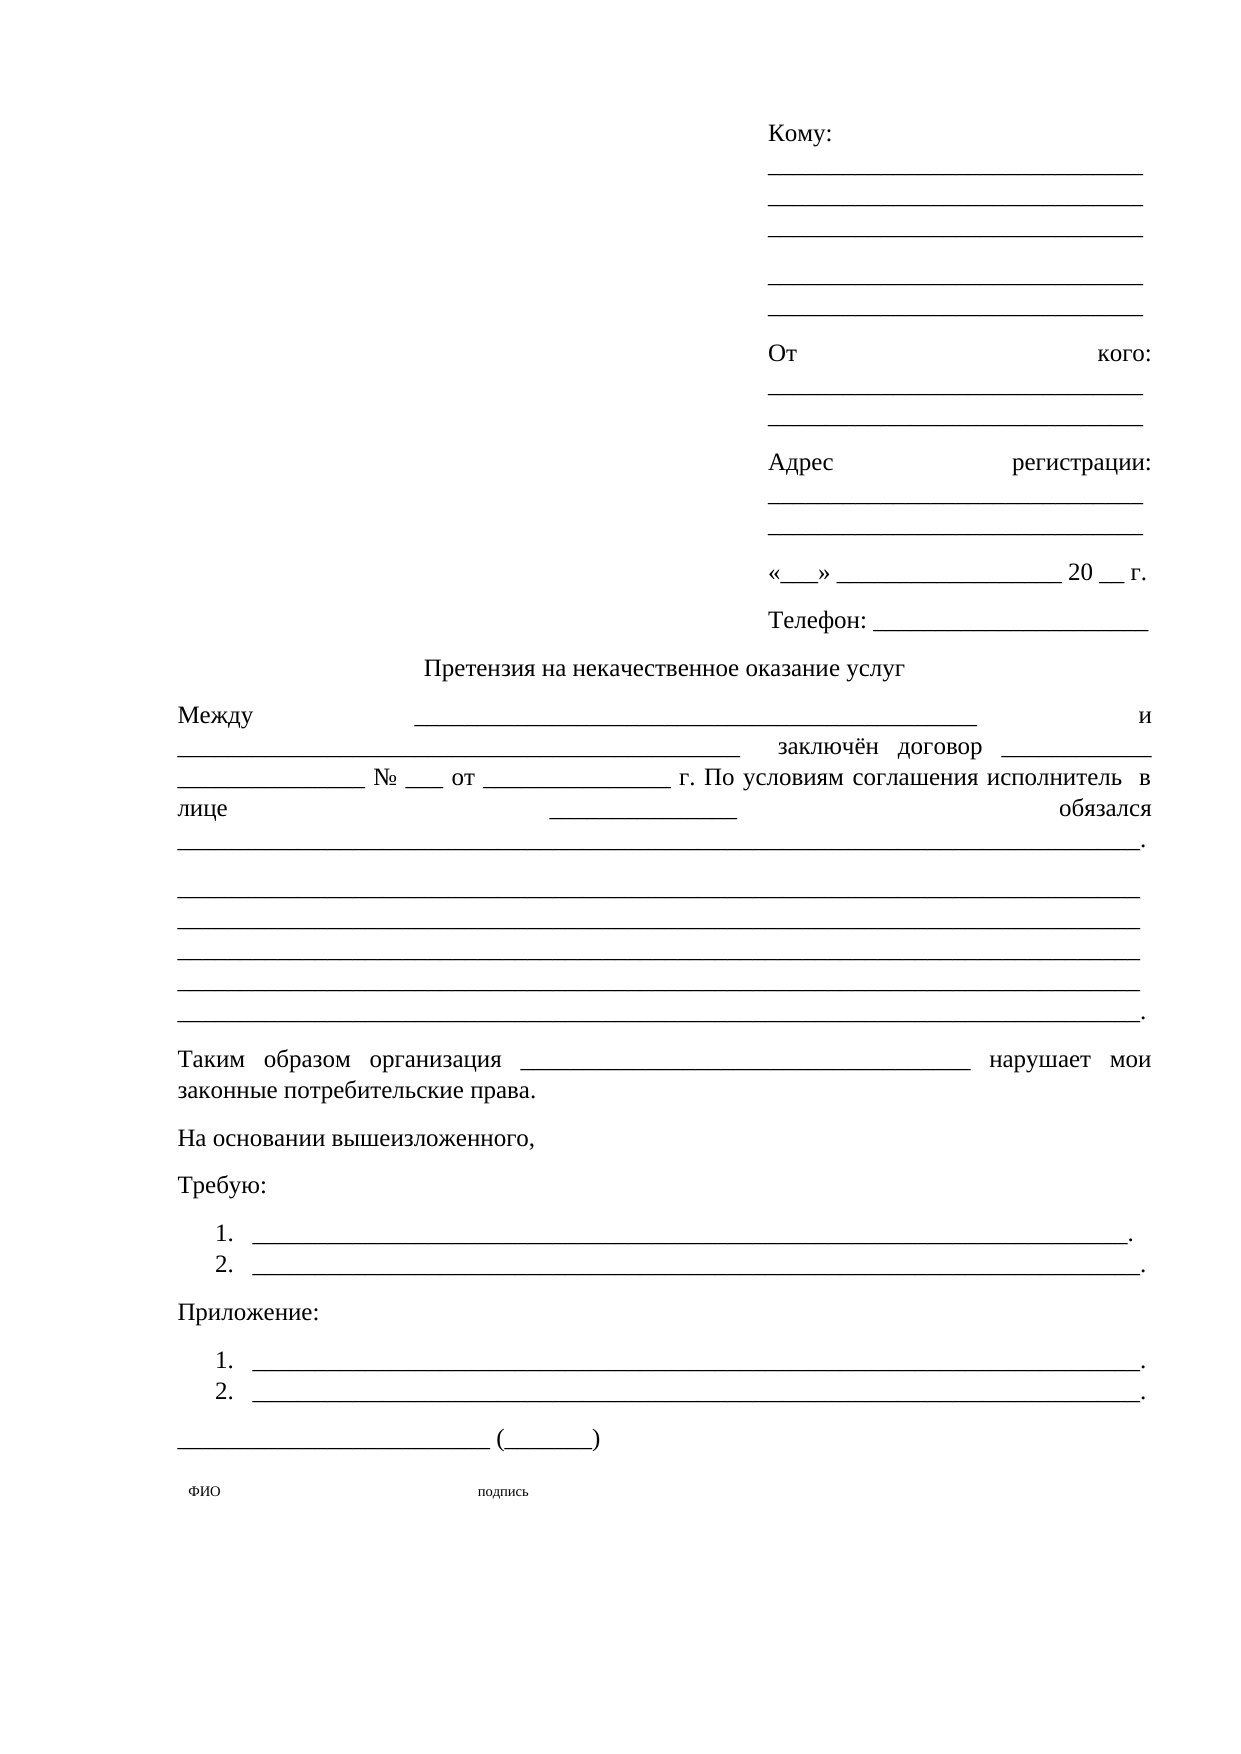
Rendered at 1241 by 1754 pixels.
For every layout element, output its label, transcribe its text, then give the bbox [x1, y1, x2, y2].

list ______________________________________________________________________. [215, 1218, 1152, 1247]
text На основании вышеизложенного, [177, 1123, 1152, 1152]
list _______________________________________________________________________. [215, 1345, 1152, 1373]
text Требую: [177, 1171, 1152, 1199]
text Таким образом организация ____________________________________ нарушает мои законные потребительские права. [177, 1044, 1152, 1104]
text _________________________ (_______) [177, 1423, 1152, 1452]
list _______________________________________________________________________. [215, 1376, 1152, 1404]
text Претензия на некачественное оказание услуг [177, 653, 1152, 681]
text Адрес регистрации: ____________________________________________________________ [768, 447, 1152, 538]
list _______________________________________________________________________. [215, 1249, 1152, 1278]
text ____________________________________________________________ [768, 259, 1152, 319]
text ФИО подпись [177, 1471, 1152, 1500]
text Приложение: [177, 1297, 1152, 1326]
text Кому: __________________________________________________________________________________________ [768, 118, 1152, 240]
text От кого: ____________________________________________________________ [768, 338, 1152, 428]
text _________________________________________________________________________________________________________________________________________________________________________________________________________________________________________________________________________________________________________________________________________________________________________________________________. [177, 872, 1152, 1025]
text Телефон: ______________________ [768, 605, 1152, 634]
text «___» __________________ 20 __ г. [768, 557, 1152, 586]
text Между _____________________________________________ и _____________________________________________ заключён договор ____________ _______________ № ___ от _______________ г. По условиям соглашения исполнитель в лице _______________ обязался _____________________________________________________________________________. [177, 700, 1152, 853]
